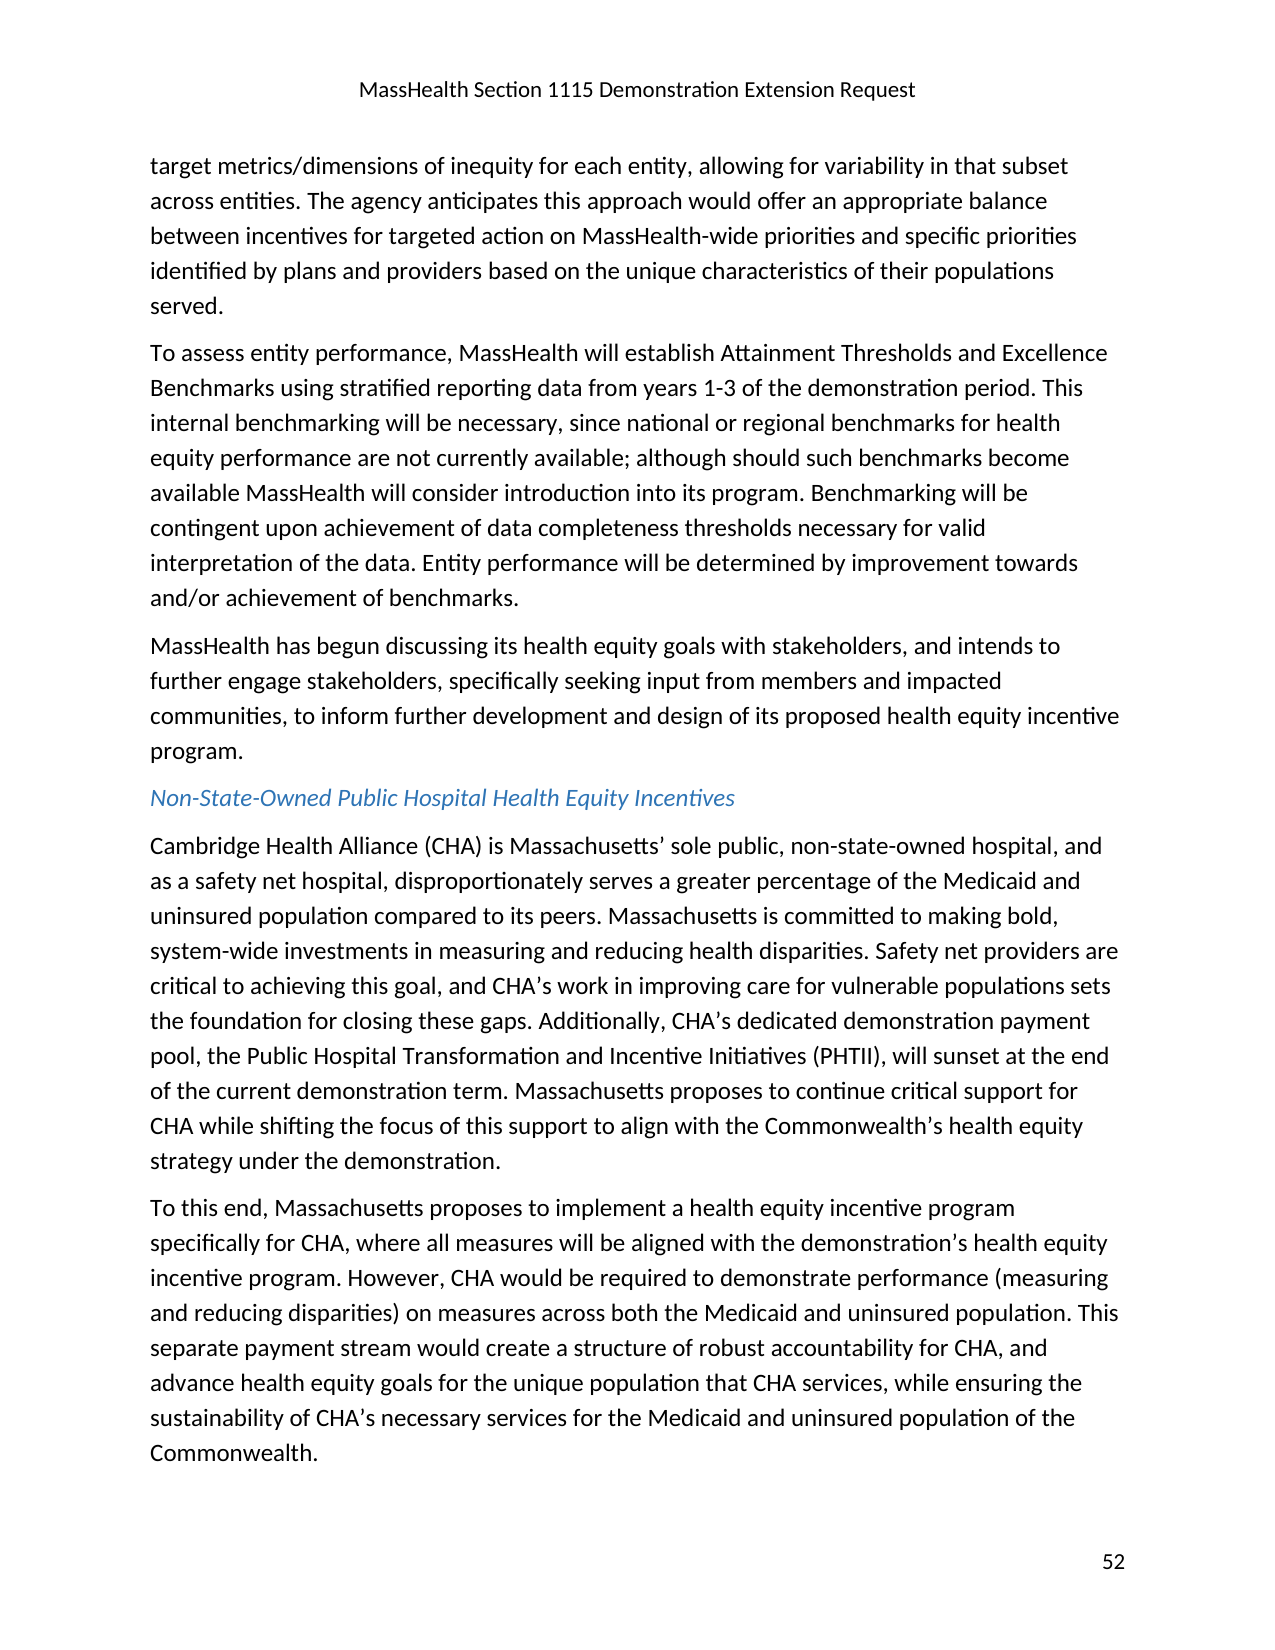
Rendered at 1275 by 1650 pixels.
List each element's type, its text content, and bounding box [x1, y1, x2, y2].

text To assess entity performance, MassHealth will establish Attainment Thresholds and Excellence Benchmarks using stratified reporting data from years 1-3 of the demonstration period. This internal benchmarking will be necessary, since national or regional benchmarks for health equity performance are not currently available; although should such benchmarks become available MassHealth will consider introduction into its program. Benchmarking will be contingent upon achievement of data completeness thresholds necessary for valid interpretation of the data. Entity performance will be determined by improvement towards and/or achievement of benchmarks. [150, 337, 1125, 613]
text Cambridge Health Alliance (CHA) is Massachusetts’ sole public, non-state-owned hospital, and as a safety net hospital, disproportionately serves a greater percentage of the Medicaid and uninsured population compared to its peers. Massachusetts is committed to making bold, system-wide investments in measuring and reducing health disparities. Safety net providers are critical to achieving this goal, and CHA’s work in improving care for vulnerable populations sets the foundation for closing these gaps. Additionally, CHA’s dedicated demonstration payment pool, the Public Hospital Transformation and Incentive Initiatives (PHTII), will sunset at the end of the current demonstration term. Massachusetts proposes to continue critical support for CHA while shifting the focus of this support to align with the Commonwealth’s health equity strategy under the demonstration. [150, 830, 1125, 1176]
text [150, 150, 1125, 321]
subtitle Non-State-Owned Public Hospital Health Equity Incentives [150, 782, 1125, 813]
text To this end, Massachusetts proposes to implement a health equity incentive program specifically for CHA, where all measures will be aligned with the demonstration’s health equity incentive program. However, CHA would be required to demonstrate performance (measuring and reducing disparities) on measures across both the Medicaid and uninsured population. This separate payment stream would create a structure of robust accountability for CHA, and advance health equity goals for the unique population that CHA services, while ensuring the sustainability of CHA’s necessary services for the Medicaid and uninsured population of the Commonwealth. [150, 1192, 1125, 1468]
text MassHealth has begun discussing its health equity goals with stakeholders, and intends to further engage stakeholders, specifically seeking input from members and impacted communities, to inform further development and design of its proposed health equity incentive program. [150, 630, 1125, 766]
